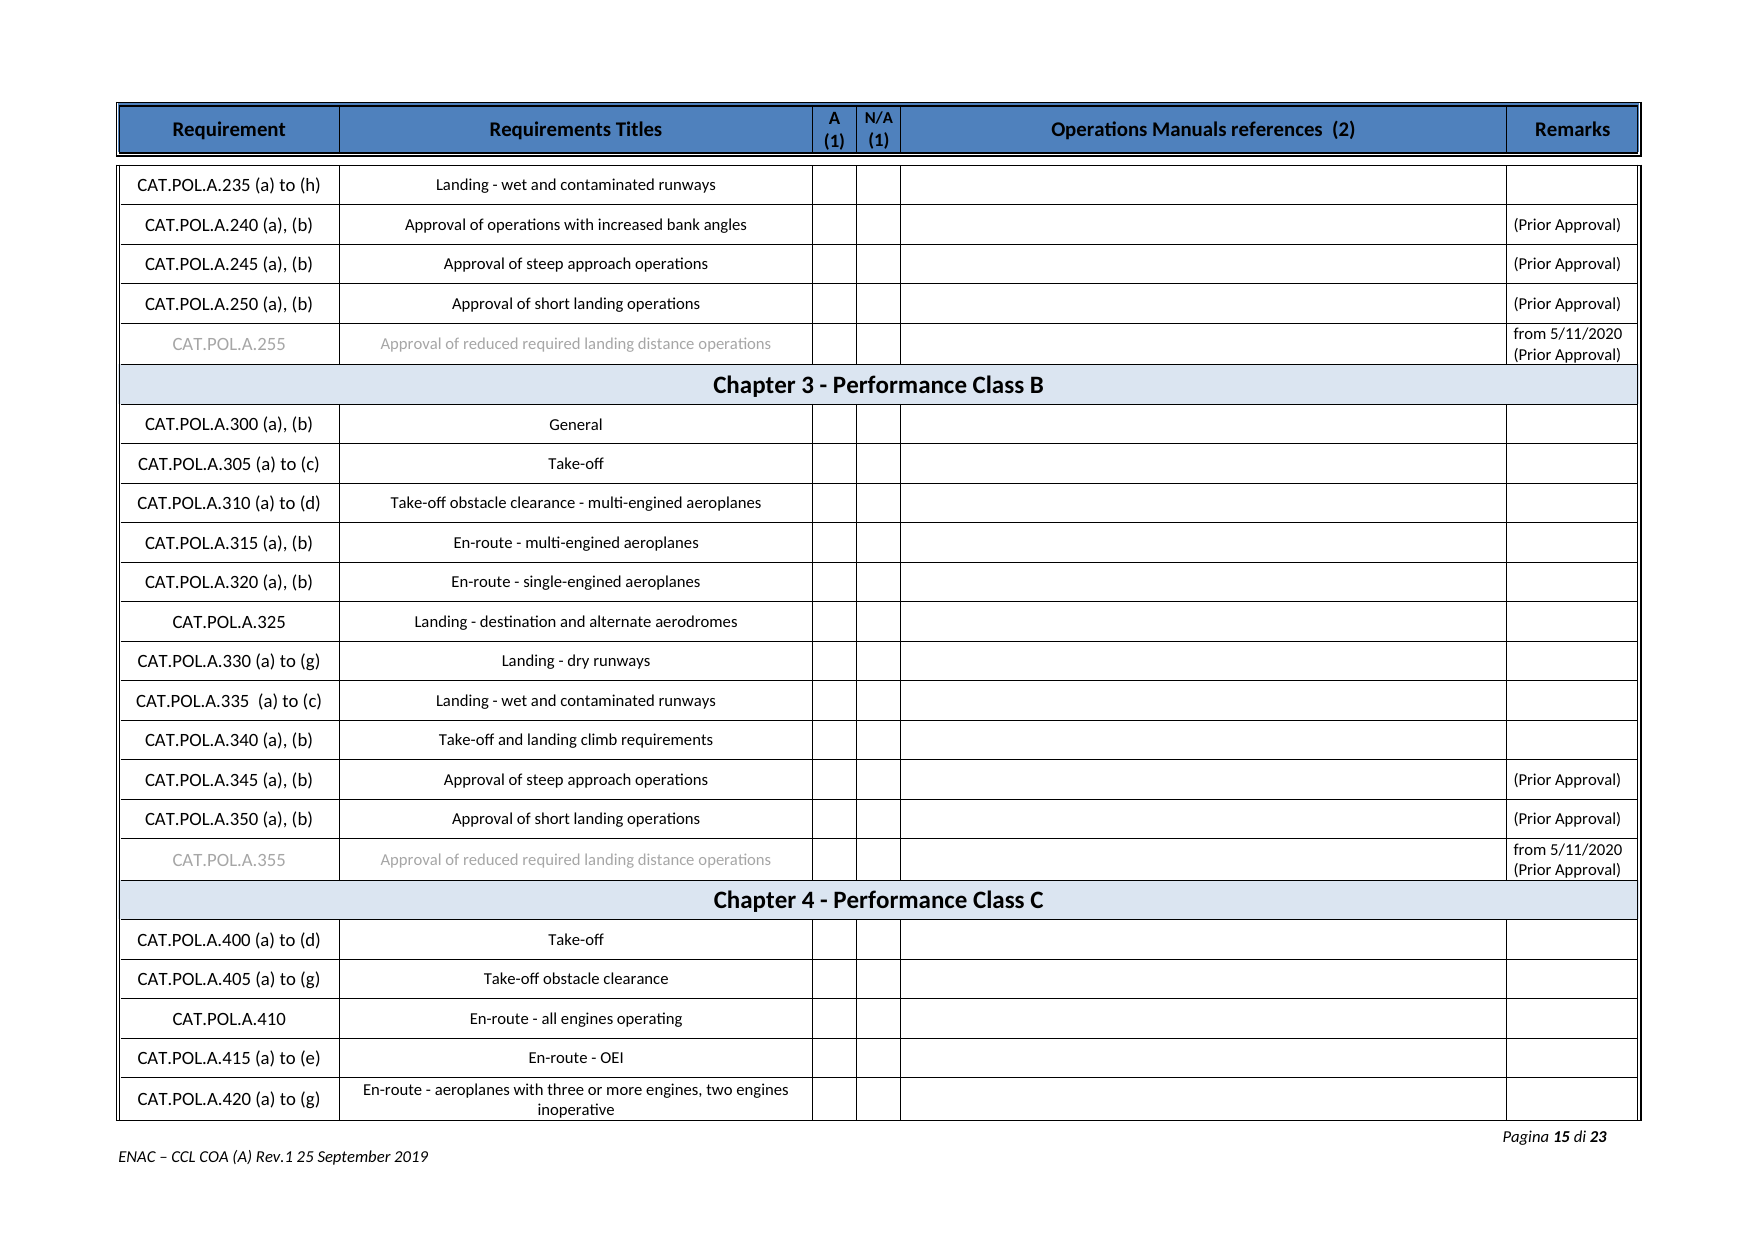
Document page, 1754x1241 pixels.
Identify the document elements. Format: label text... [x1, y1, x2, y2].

table_cell [857, 681, 900, 719]
table_cell CAT.POL.A.325 [120, 602, 339, 641]
table_cell [857, 405, 900, 443]
table_cell [857, 324, 900, 364]
table_cell CAT.POL.A.345 (a), (b) [120, 760, 339, 798]
table_cell [1507, 405, 1637, 443]
table_cell (Prior Approval) [1507, 205, 1637, 243]
table_cell En-route - all engines operating [340, 999, 812, 1037]
table_cell CAT.POL.A.300 (a), (b) [120, 405, 339, 443]
table_cell [813, 523, 856, 562]
table_cell [857, 444, 900, 483]
table_cell [901, 839, 1506, 879]
table_cell from 5/11/2020 (Prior Approval) [1507, 839, 1637, 879]
table_cell [813, 284, 856, 322]
table_cell Take-off obstacle clearance - multi-engined aeroplanes [340, 484, 812, 522]
table_cell [857, 1039, 900, 1077]
table_cell CAT.POL.A.315 (a), (b) [120, 523, 339, 562]
table_cell [857, 760, 900, 798]
table_cell [857, 602, 900, 641]
table_cell CAT.POL.A.305 (a) to (c) [120, 444, 339, 483]
table_cell [813, 602, 856, 641]
table_cell Landing - dry runways [340, 642, 812, 680]
table_cell [857, 642, 900, 680]
table_cell [1507, 1078, 1637, 1120]
table_cell En-route - OEI [340, 1039, 812, 1077]
table_cell (Prior Approval) [1507, 760, 1637, 798]
table_cell En-route - multi-engined aeroplanes [340, 523, 812, 562]
table_cell [901, 1039, 1506, 1077]
table_cell [901, 166, 1506, 204]
table_cell [813, 205, 856, 243]
table_cell Take-off [340, 444, 812, 483]
table_cell [857, 523, 900, 562]
table_cell Take-off and landing climb requirements [340, 721, 812, 759]
table_cell [1507, 444, 1637, 483]
table_cell [901, 1078, 1506, 1120]
table_cell Chapter 3 - Performance Class B [120, 365, 1637, 404]
table_cell General [340, 405, 812, 443]
table_cell [813, 563, 856, 601]
table_cell (Prior Approval) [1507, 800, 1637, 838]
table_cell Take-off [340, 920, 812, 958]
table_cell [1507, 999, 1637, 1037]
table_cell [1507, 920, 1637, 958]
table_cell CAT.POL.A.415 (a) to (e) [120, 1039, 339, 1077]
table_cell [901, 642, 1506, 680]
table_cell [813, 324, 856, 364]
table_cell [1507, 642, 1637, 680]
table_cell En-route - aeroplanes with three or more engines, two engines inoperative [340, 1078, 812, 1120]
table_cell [813, 800, 856, 838]
table_cell Approval of steep approach operations [340, 245, 812, 283]
table_cell [901, 523, 1506, 562]
table_cell Approval of reduced required landing distance operations [340, 839, 812, 879]
table_cell CAT.POL.A.255 [120, 324, 339, 364]
table_cell CAT.POL.A.310 (a) to (d) [120, 484, 339, 522]
table_cell [857, 721, 900, 759]
table_cell Landing - wet and contaminated runways [340, 166, 812, 204]
table_cell En-route - single-engined aeroplanes [340, 563, 812, 601]
table_cell [813, 681, 856, 719]
table_cell [813, 760, 856, 798]
table_cell CAT.POL.A.245 (a), (b) [120, 245, 339, 283]
table_cell [901, 681, 1506, 719]
table_cell [901, 999, 1506, 1037]
table_cell [857, 800, 900, 838]
table_cell [857, 284, 900, 322]
table_cell Approval of steep approach operations [340, 760, 812, 798]
table_cell [1507, 484, 1637, 522]
table_cell Chapter 4 - Performance Class C [120, 881, 1637, 919]
table_cell [813, 1039, 856, 1077]
table_cell [813, 484, 856, 522]
table_cell (Prior Approval) [1507, 245, 1637, 283]
table_cell CAT.POL.A.250 (a), (b) [120, 284, 339, 322]
table_cell [813, 444, 856, 483]
table_cell [857, 999, 900, 1037]
table_cell CAT.POL.A.240 (a), (b) [120, 205, 339, 243]
table_cell [857, 920, 900, 958]
table_cell Approval of short landing operations [340, 800, 812, 838]
table_cell [857, 166, 900, 204]
table_cell [901, 721, 1506, 759]
table_cell [813, 245, 856, 283]
table_cell Landing - destination and alternate aerodromes [340, 602, 812, 641]
table_cell [1507, 960, 1637, 998]
table_cell Landing - wet and contaminated runways [340, 681, 812, 719]
table_cell [1507, 602, 1637, 641]
table_cell [813, 405, 856, 443]
table_cell [857, 484, 900, 522]
table_cell [813, 999, 856, 1037]
table_cell [813, 839, 856, 879]
table_cell CAT.POL.A.350 (a), (b) [120, 800, 339, 838]
table_cell [857, 1078, 900, 1120]
table_cell [901, 920, 1506, 958]
table_cell (Prior Approval) [1507, 284, 1637, 322]
table_cell [857, 205, 900, 243]
table_cell [901, 960, 1506, 998]
table_cell [901, 444, 1506, 483]
table_cell CAT.POL.A.235 (a) to (h) [120, 166, 339, 204]
table_cell CAT.POL.A.355 [120, 839, 339, 879]
table_cell [1507, 1039, 1637, 1077]
table_cell [901, 760, 1506, 798]
table_cell CAT.POL.A.420 (a) to (g) [120, 1078, 339, 1120]
table_cell Take-off obstacle clearance [340, 960, 812, 998]
table_cell [813, 642, 856, 680]
table_cell [1507, 166, 1637, 204]
table_cell [901, 563, 1506, 601]
table_cell Approval of operations with increased bank angles [340, 205, 812, 243]
table_cell [1507, 563, 1637, 601]
table_cell [1507, 721, 1637, 759]
table_cell [813, 166, 856, 204]
table_cell [857, 960, 900, 998]
table_cell [901, 284, 1506, 322]
table_cell CAT.POL.A.330 (a) to (g) [120, 642, 339, 680]
table_cell [857, 245, 900, 283]
table_cell [901, 484, 1506, 522]
table_cell [813, 1078, 856, 1120]
table_cell [857, 563, 900, 601]
table_cell [901, 602, 1506, 641]
table_cell [901, 800, 1506, 838]
table_cell CAT.POL.A.400 (a) to (d) [120, 920, 339, 958]
table_cell [813, 960, 856, 998]
table_cell from 5/11/2020 (Prior Approval) [1507, 324, 1637, 364]
table_cell CAT.POL.A.405 (a) to (g) [120, 960, 339, 998]
table_cell [1507, 681, 1637, 719]
table_cell [901, 245, 1506, 283]
table_cell Approval of short landing operations [340, 284, 812, 322]
table_cell [1507, 523, 1637, 562]
table_cell [901, 405, 1506, 443]
table_cell CAT.POL.A.340 (a), (b) [120, 721, 339, 759]
table_cell [813, 721, 856, 759]
table_cell CAT.POL.A.410 [120, 999, 339, 1037]
table_cell [857, 839, 900, 879]
table_cell CAT.POL.A.320 (a), (b) [120, 563, 339, 601]
table_cell Approval of reduced required landing distance operations [340, 324, 812, 364]
table_cell [901, 205, 1506, 243]
table_cell [813, 920, 856, 958]
table_cell CAT.POL.A.335 (a) to (c) [120, 681, 339, 719]
table_cell [901, 324, 1506, 364]
